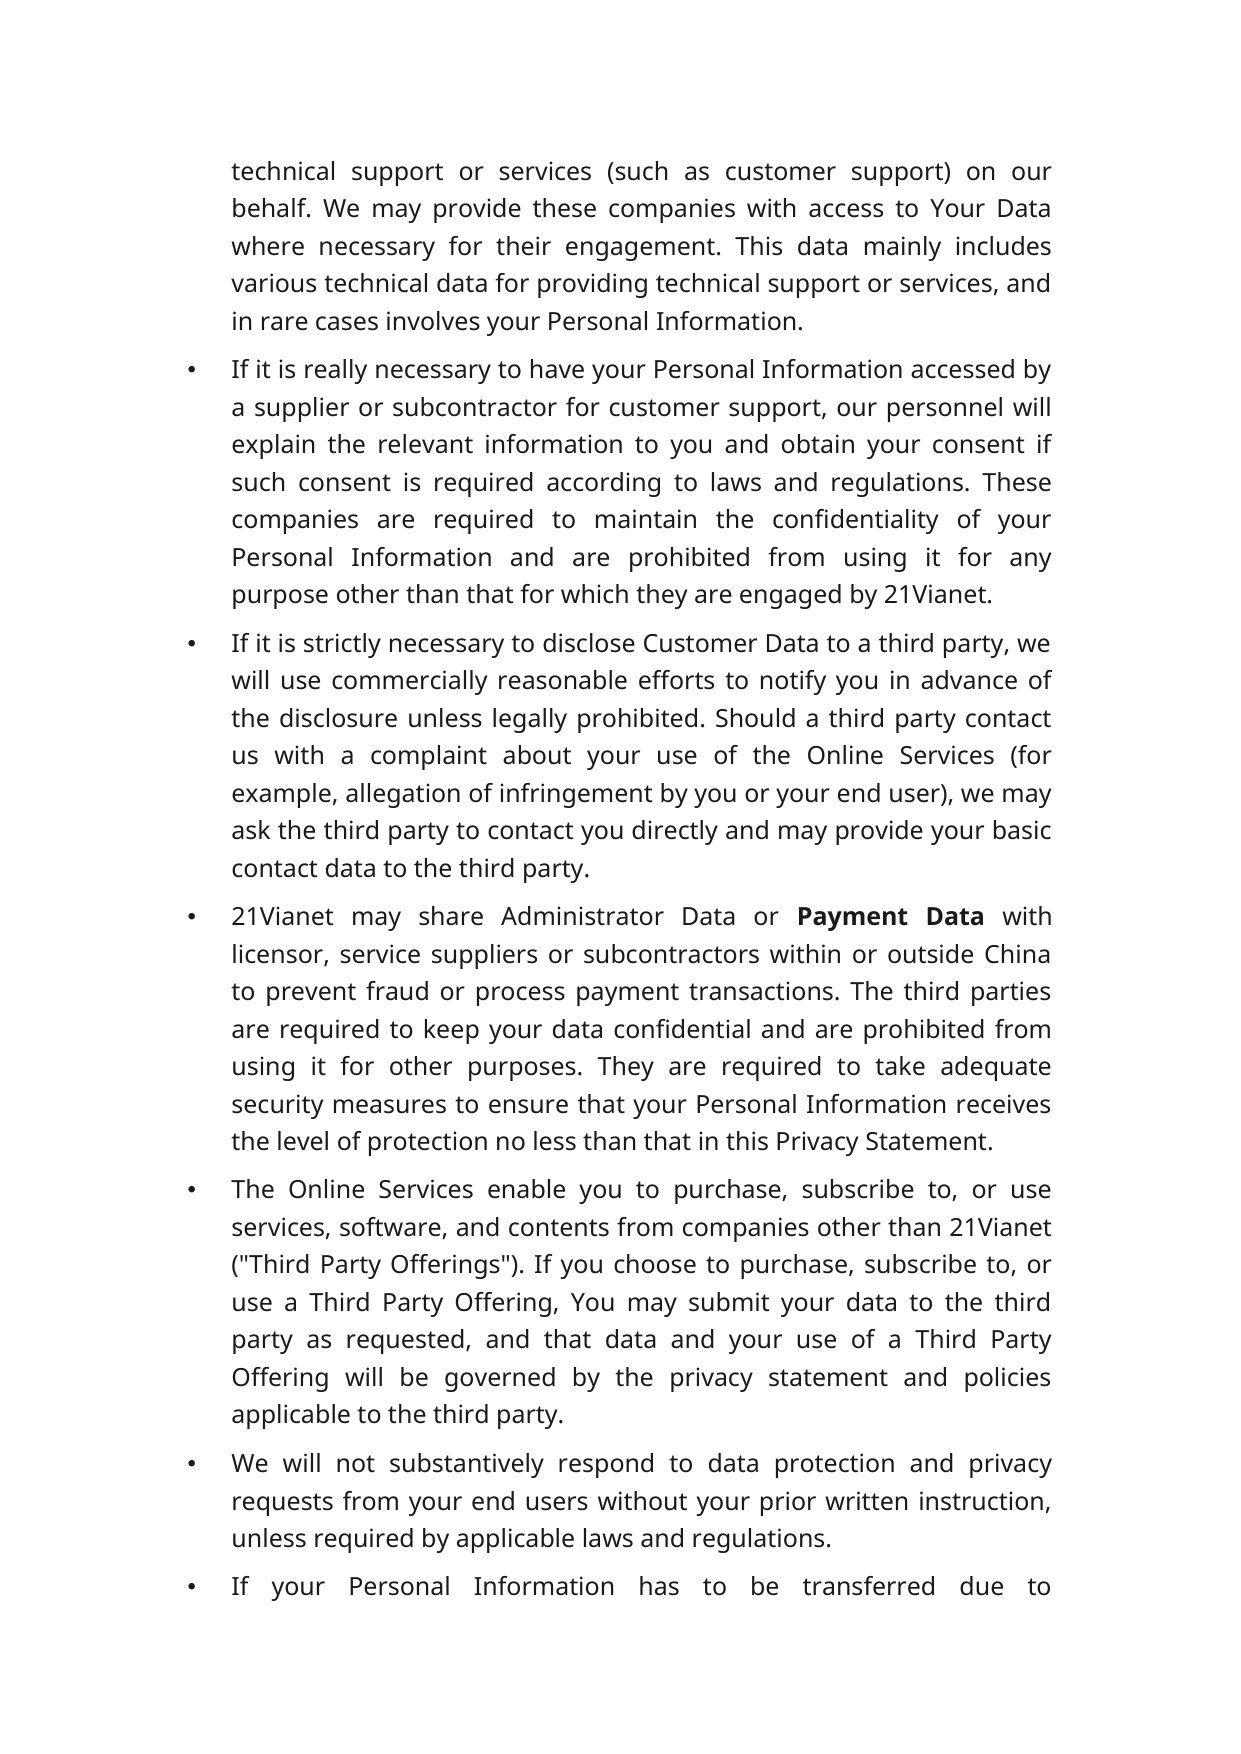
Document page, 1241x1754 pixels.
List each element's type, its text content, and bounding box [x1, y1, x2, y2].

list If it is strictly necessary to disclose Customer Data to a third party, we will use commercially reasonable efforts to notify you in advance of the disclosure unless legally prohibited. Should a third party contact us with a complaint about your use of the Online Services (for example, allegation of infringement by you or your end user), we may ask the third party to contact you directly and may provide your basic contact data to the third party. [187, 622, 1053, 884]
list 21Vianet may share Administrator Data or Payment Data with licensor, service suppliers or subcontractors within or outside China to prevent fraud or process payment transactions. The third parties are required to keep your data confidential and are prohibited from using it for other purposes. They are required to take adequate security measures to ensure that your Personal Information receives the level of protection no less than that in this Privacy Statement. [187, 895, 1053, 1158]
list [187, 150, 1053, 337]
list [187, 1566, 1053, 1603]
list We will not substantively respond to data protection and privacy requests from your end users without your prior written instruction, unless required by applicable laws and regulations. [187, 1442, 1053, 1555]
list If it is really necessary to have your Personal Information accessed by a supplier or subcontractor for customer support, our personnel will explain the relevant information to you and obtain your consent if such consent is required according to laws and regulations. These companies are required to maintain the confidentiality of your Personal Information and are prohibited from using it for any purpose other than that for which they are engaged by 21Vianet. [187, 348, 1053, 611]
list The Online Services enable you to purchase, subscribe to, or use services, software, and contents from companies other than 21Vianet ("Third Party Offerings"). If you choose to purchase, subscribe to, or use a Third Party Offering, You may submit your data to the third party as requested, and that data and your use of a Third Party Offering will be governed by the privacy statement and policies applicable to the third party. [187, 1169, 1053, 1431]
